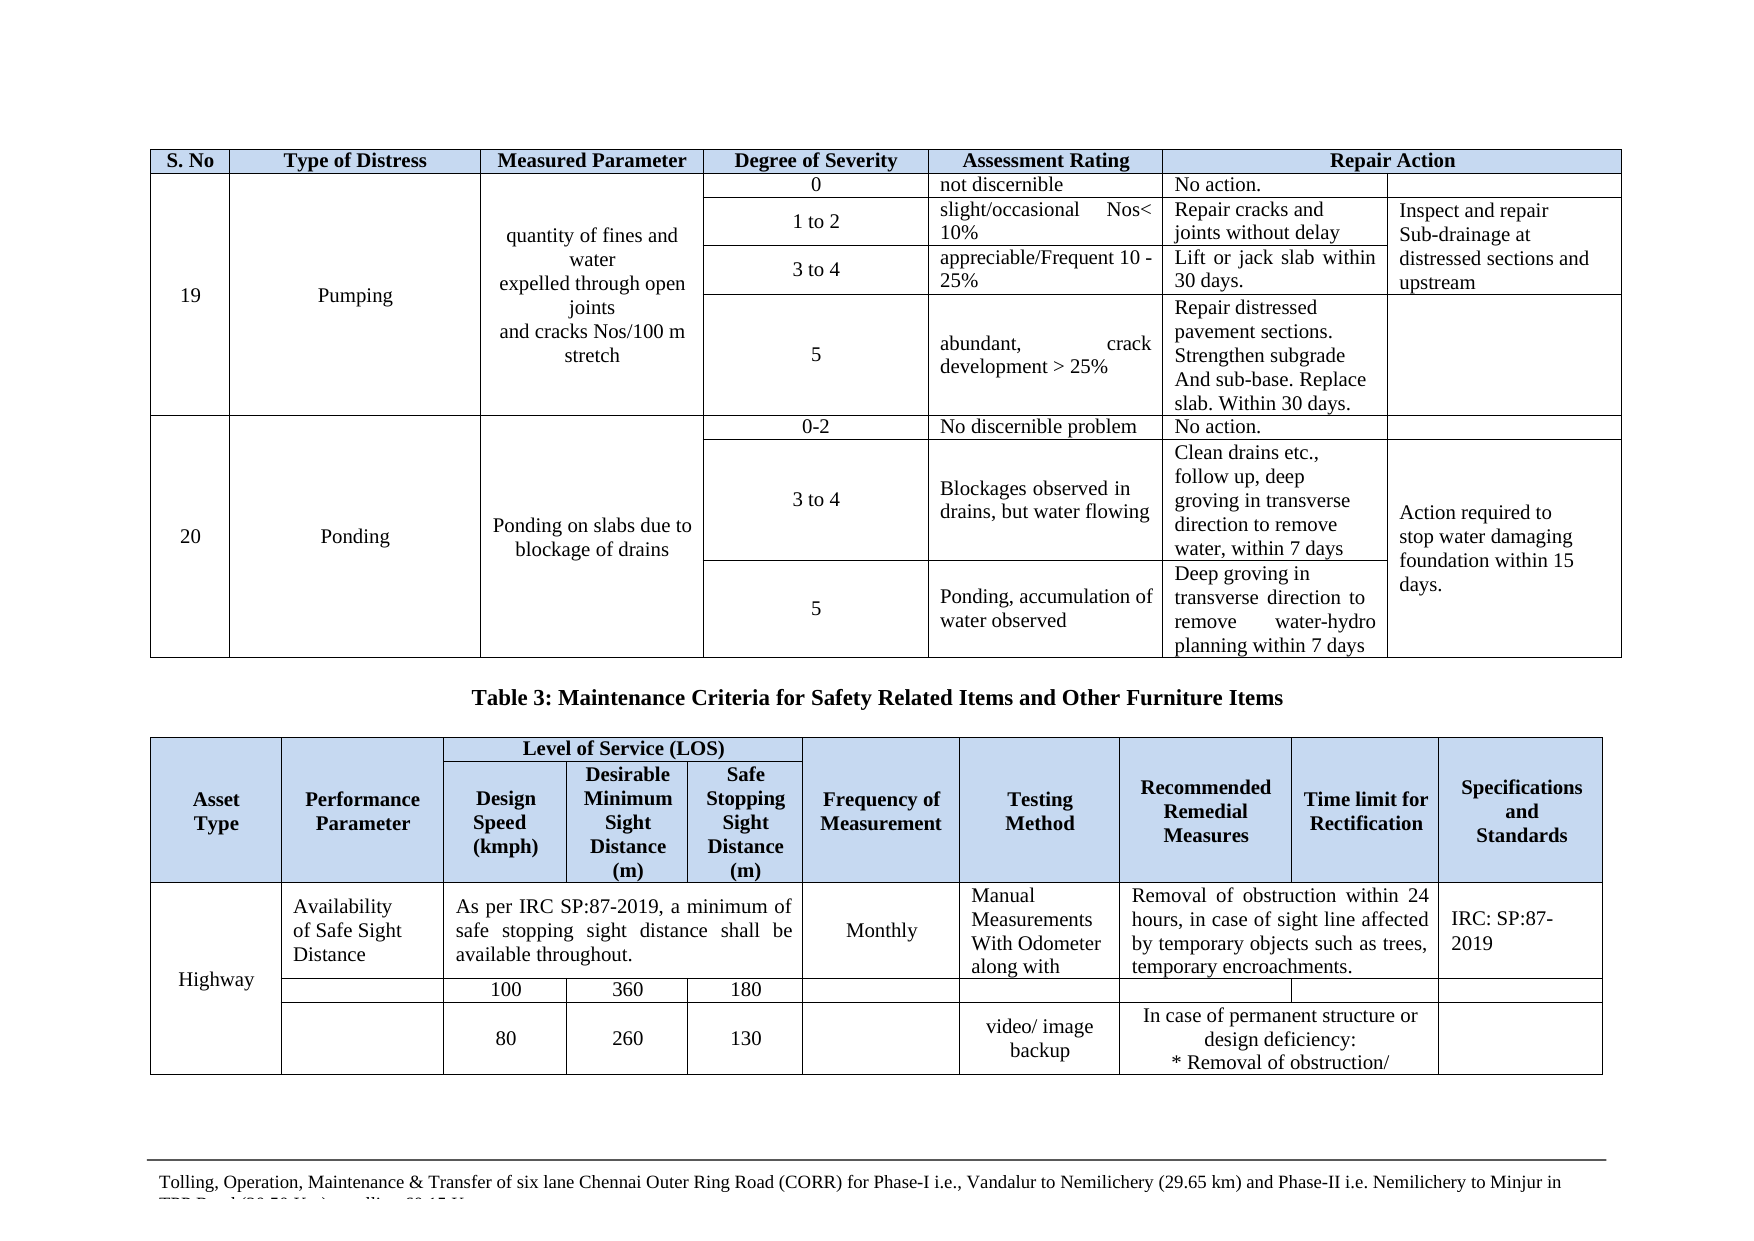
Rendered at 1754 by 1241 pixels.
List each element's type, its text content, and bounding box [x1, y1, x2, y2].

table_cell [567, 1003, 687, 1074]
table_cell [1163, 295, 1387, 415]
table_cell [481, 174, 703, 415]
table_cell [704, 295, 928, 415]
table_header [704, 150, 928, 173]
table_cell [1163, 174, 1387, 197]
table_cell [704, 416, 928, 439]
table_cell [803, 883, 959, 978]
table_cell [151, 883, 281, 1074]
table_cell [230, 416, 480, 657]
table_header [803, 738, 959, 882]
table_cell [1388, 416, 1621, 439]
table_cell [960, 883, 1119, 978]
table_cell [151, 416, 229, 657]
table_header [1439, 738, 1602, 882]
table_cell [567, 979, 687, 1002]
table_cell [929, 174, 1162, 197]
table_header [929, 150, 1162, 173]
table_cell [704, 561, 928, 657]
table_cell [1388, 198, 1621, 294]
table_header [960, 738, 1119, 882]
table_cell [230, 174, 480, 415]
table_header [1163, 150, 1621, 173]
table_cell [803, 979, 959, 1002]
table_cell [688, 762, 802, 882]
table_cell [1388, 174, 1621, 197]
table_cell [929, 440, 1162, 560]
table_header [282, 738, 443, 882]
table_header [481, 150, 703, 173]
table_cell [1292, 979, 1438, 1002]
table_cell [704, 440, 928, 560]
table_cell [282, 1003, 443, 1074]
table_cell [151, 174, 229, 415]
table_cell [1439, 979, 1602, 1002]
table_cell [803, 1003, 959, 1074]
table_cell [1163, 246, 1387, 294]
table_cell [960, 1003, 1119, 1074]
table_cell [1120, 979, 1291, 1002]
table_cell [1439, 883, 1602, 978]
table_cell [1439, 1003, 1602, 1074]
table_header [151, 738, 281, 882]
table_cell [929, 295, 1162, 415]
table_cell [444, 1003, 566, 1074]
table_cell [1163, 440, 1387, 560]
text Table 3: Maintenance Criteria for Safety Related Items and Other Furniture Items [471, 684, 1283, 711]
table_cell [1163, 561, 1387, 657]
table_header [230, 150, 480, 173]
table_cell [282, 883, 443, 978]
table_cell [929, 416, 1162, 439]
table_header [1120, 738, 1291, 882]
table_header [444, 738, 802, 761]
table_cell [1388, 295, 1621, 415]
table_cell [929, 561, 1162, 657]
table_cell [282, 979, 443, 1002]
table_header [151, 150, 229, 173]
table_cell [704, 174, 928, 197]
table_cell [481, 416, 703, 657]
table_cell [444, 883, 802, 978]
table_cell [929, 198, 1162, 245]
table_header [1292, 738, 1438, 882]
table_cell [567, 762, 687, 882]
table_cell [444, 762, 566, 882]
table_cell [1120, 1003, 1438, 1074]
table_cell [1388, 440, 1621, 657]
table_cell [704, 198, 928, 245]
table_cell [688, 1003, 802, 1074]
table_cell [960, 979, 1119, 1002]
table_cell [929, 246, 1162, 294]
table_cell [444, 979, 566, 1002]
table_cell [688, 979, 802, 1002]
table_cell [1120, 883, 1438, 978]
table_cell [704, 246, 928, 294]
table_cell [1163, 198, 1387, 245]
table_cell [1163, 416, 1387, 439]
